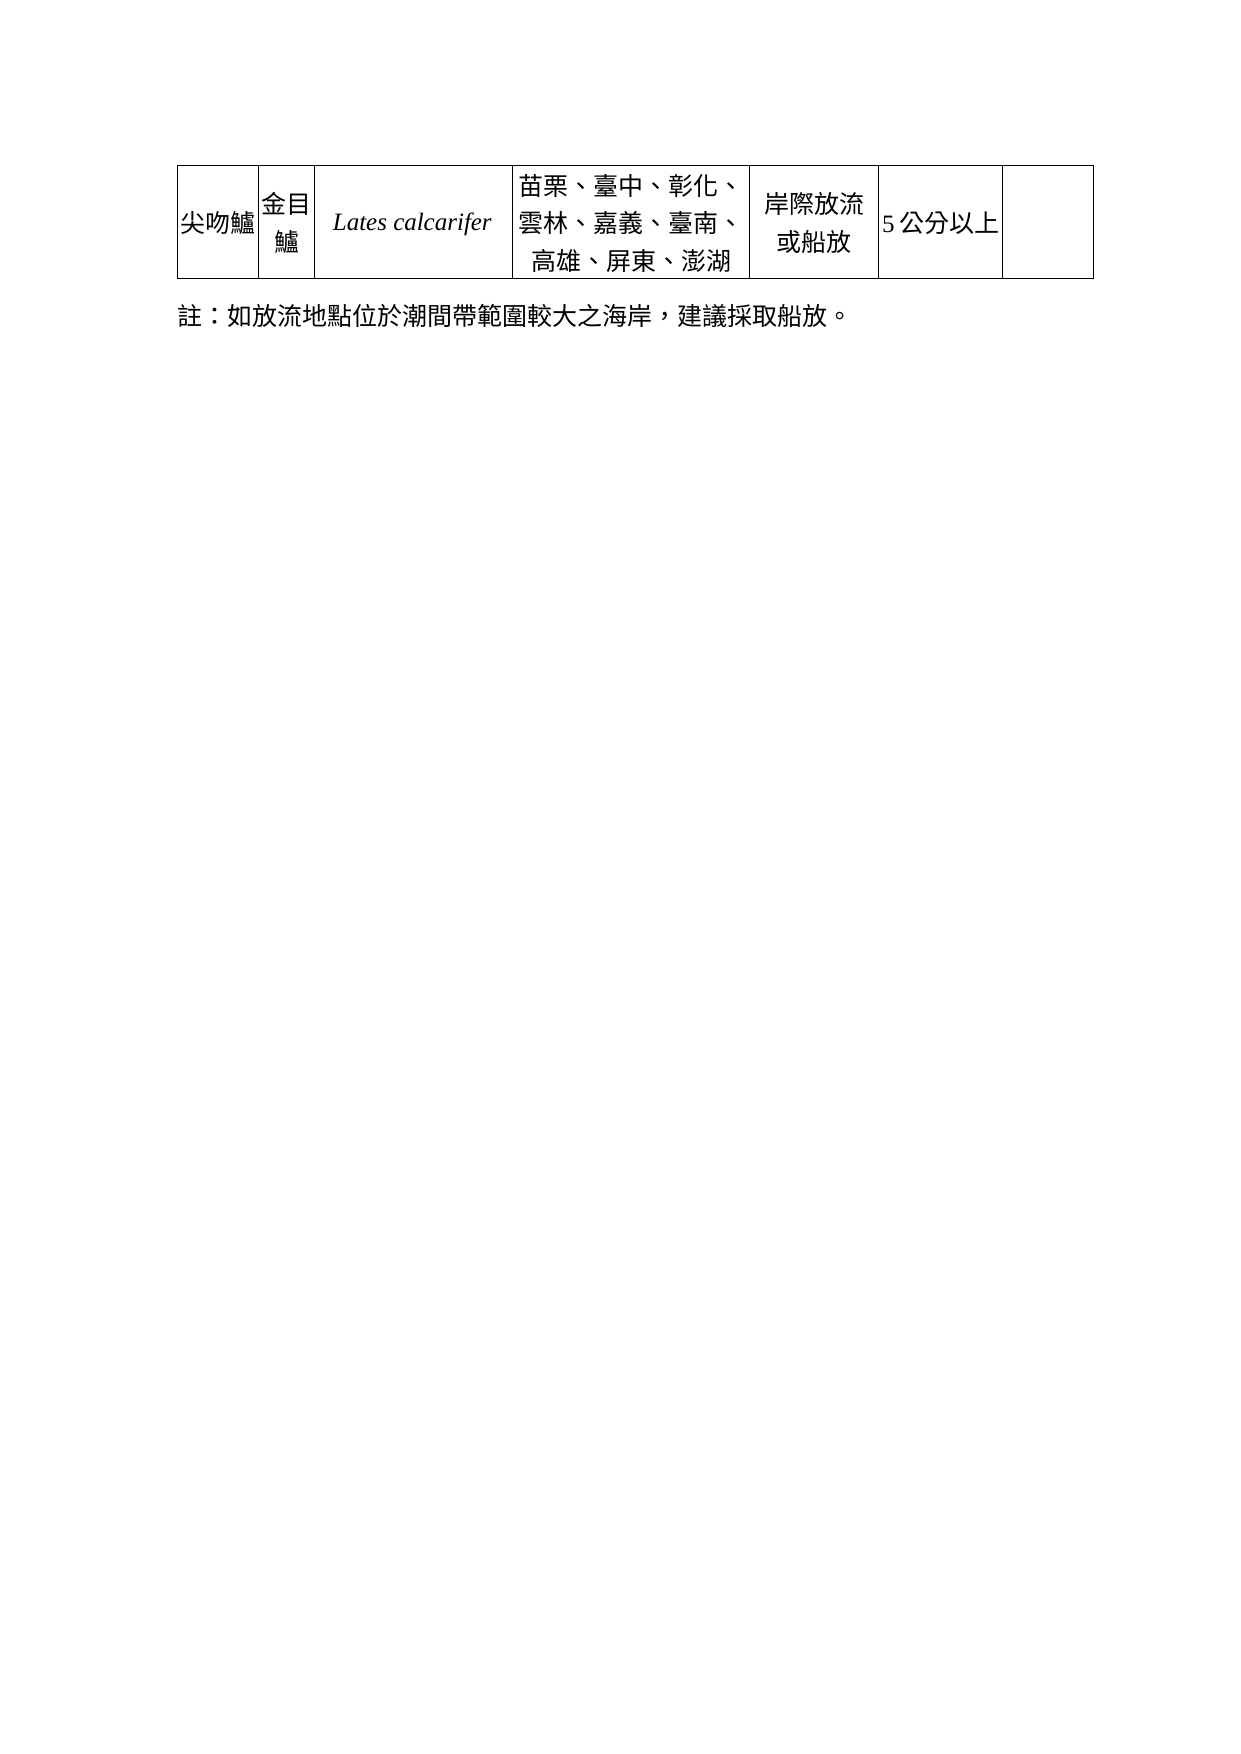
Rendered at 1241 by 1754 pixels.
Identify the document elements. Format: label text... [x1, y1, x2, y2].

table_cell 岸際放流 或船放 [750, 166, 878, 278]
text 註：如放流地點位於潮間帶範圍較大之海岸，建議採取船放。 [177, 279, 1092, 337]
table_cell [1003, 166, 1093, 278]
table_cell 5公分以上 [879, 166, 1002, 278]
table_cell 苗栗、臺中、彰化、雲林、嘉義、臺南、高雄、屏東、澎湖 [513, 166, 749, 278]
table_cell 尖吻鱸 [178, 166, 258, 278]
table_cell Lates calcarifer [315, 166, 512, 278]
table_cell 金目鱸 [259, 166, 314, 278]
